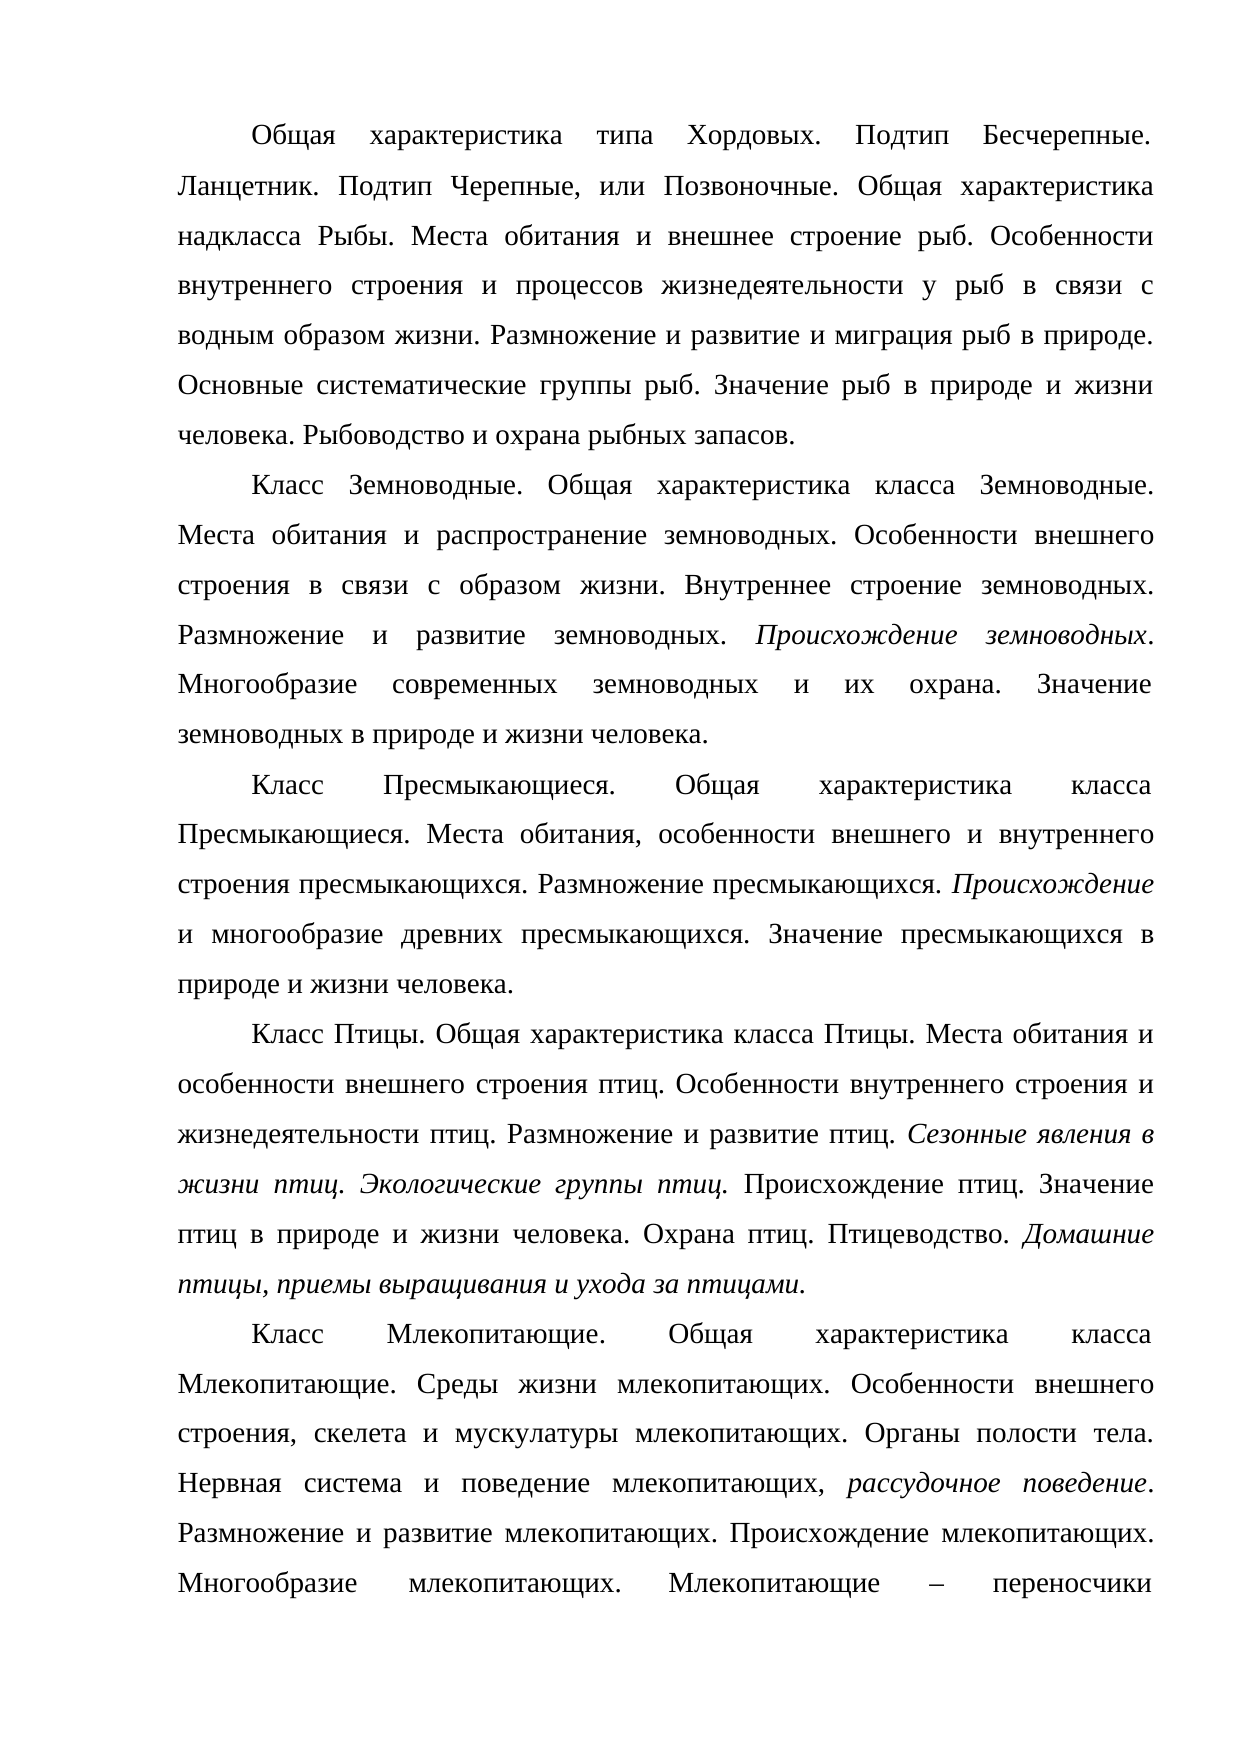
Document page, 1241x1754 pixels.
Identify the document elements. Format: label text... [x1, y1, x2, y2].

text Класс Пресмыкающиеся. Общая характеристика класса Пресмыкающиеся. Места обитания, особенности внешнего и внутреннего строения пресмыкающихся. Размножение пресмыкающихся. Происхождение и многообразие древних пресмыкающихся. Значение пресмыкающихся в природе и жизни человека. [177, 767, 1154, 1000]
text Общая характеристика типа Хордовых. Подтип Бесчерепные. [251, 117, 1154, 151]
text Класс Земноводные. Общая характеристика класса Земноводные. Места обитания и распространение земноводных. Особенности внешнего строения в связи с образом жизни. Внутреннее строение земноводных. Размножение и развитие земноводных. Происхождение земноводных. Многообразие современных земноводных и их охрана. Значение земноводных в природе и жизни человека. [177, 467, 1154, 750]
text Класс Млекопитающие. Общая характеристика класса Млекопитающие. Среды жизни млекопитающих. Особенности внешнего строения, скелета и мускулатуры млекопитающих. Органы полости тела. Нервная система и поведение млекопитающих, рассудочное поведение. Размножение и развитие млекопитающих. Происхождение млекопитающих. Многообразие млекопитающих. Млекопитающие – переносчики [177, 1316, 1154, 1599]
text Ланцетник. Подтип Черепные, или Позвоночные. Общая характеристика надкласса Рыбы. Места обитания и внешнее строение рыб. Особенности внутреннего строения и процессов жизнедеятельности у рыб в связи с водным образом жизни. Размножение и развитие и миграция рыб в природе. Основные систематические группы рыб. Значение рыб в природе и жизни человека. Рыбоводство и охрана рыбных запасов. [177, 168, 1153, 451]
text Класс Птицы. Общая характеристика класса Птицы. Места обитания и особенности внешнего строения птиц. Особенности внутреннего строения и жизнедеятельности птиц. Размножение и развитие птиц. Сезонные явления в жизни птиц. Экологические группы птиц. Происхождение птиц. Значение птиц в природе и жизни человека. Охрана птиц. Птицеводство. Домашние птицы, приемы выращивания и ухода за птицами. [177, 1016, 1154, 1299]
